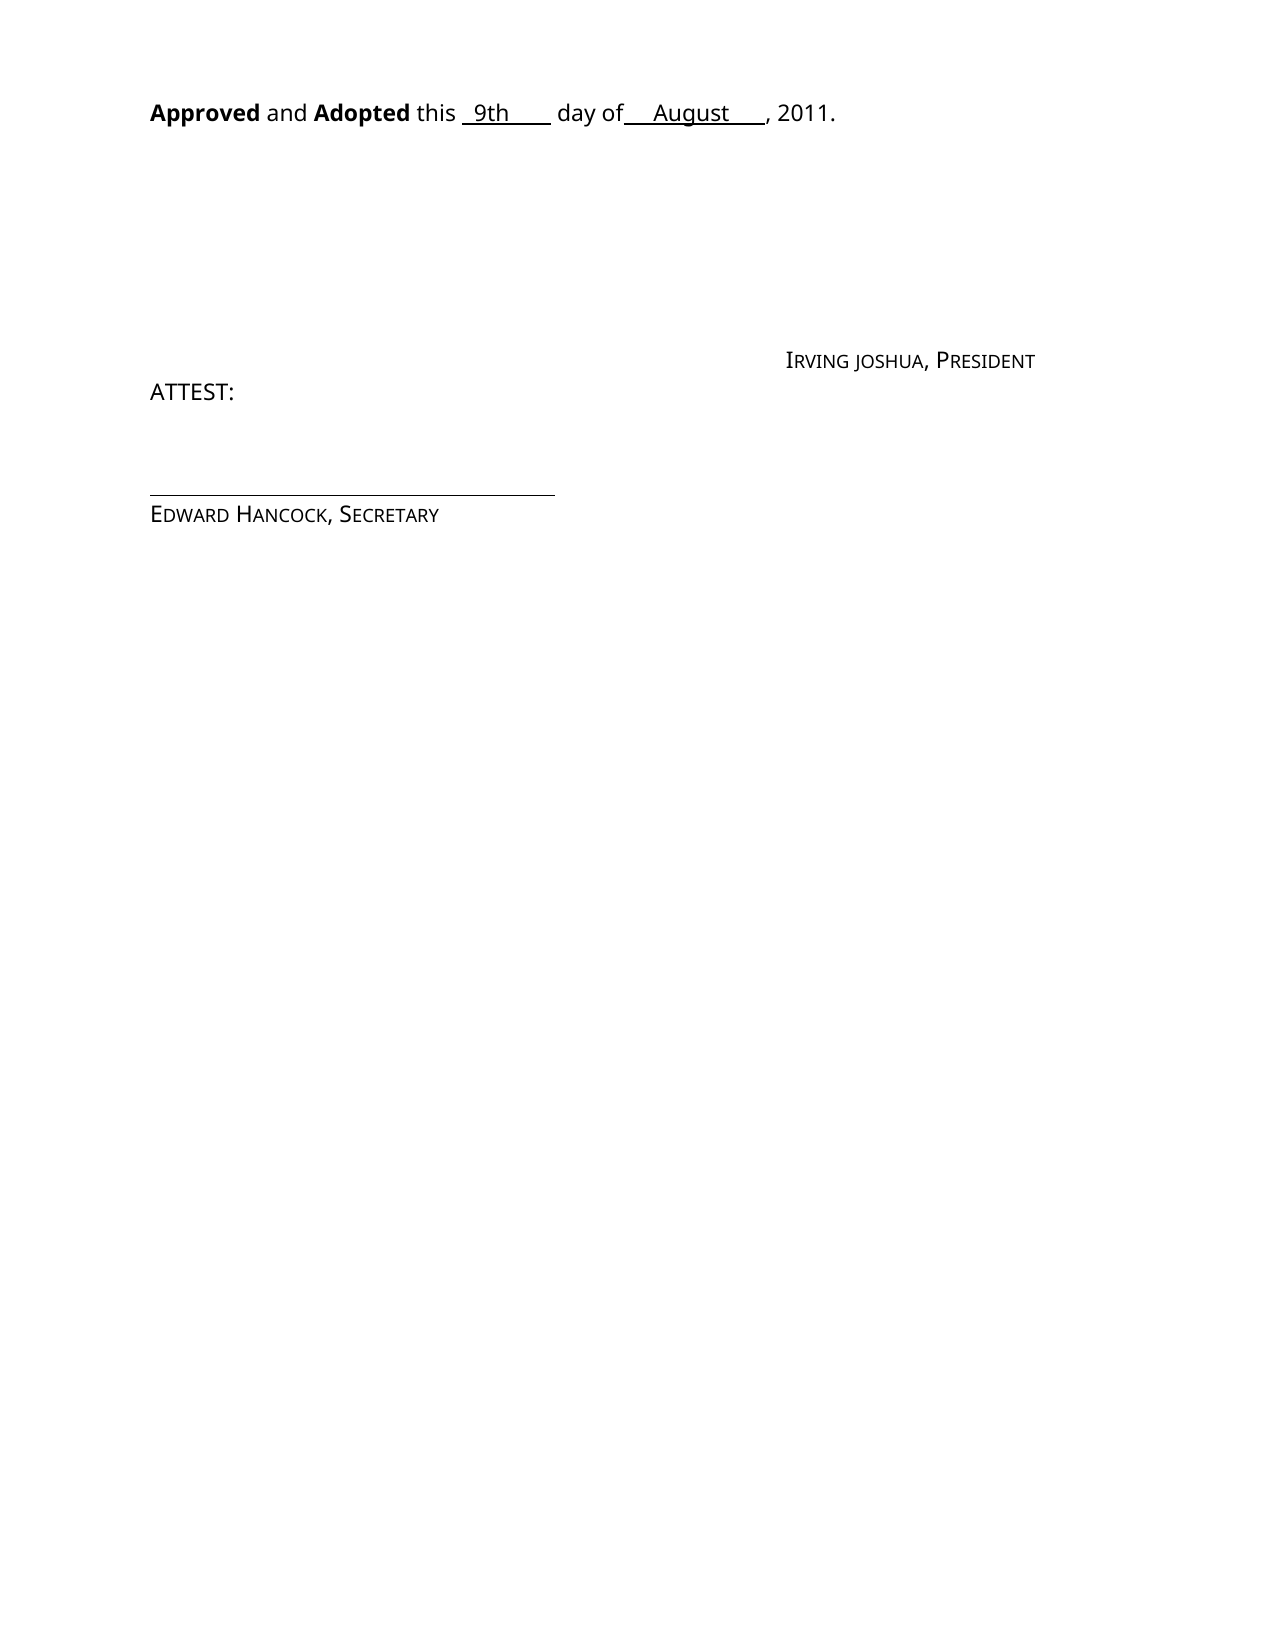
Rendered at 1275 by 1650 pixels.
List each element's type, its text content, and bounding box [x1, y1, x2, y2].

text Irving joshua, President [150, 344, 1162, 376]
text Approved and Adopted this 9th day of August , 2011. [150, 97, 1162, 128]
text Edward Hancock, Secretary [150, 498, 1162, 529]
text ATTEST: [150, 376, 1162, 407]
